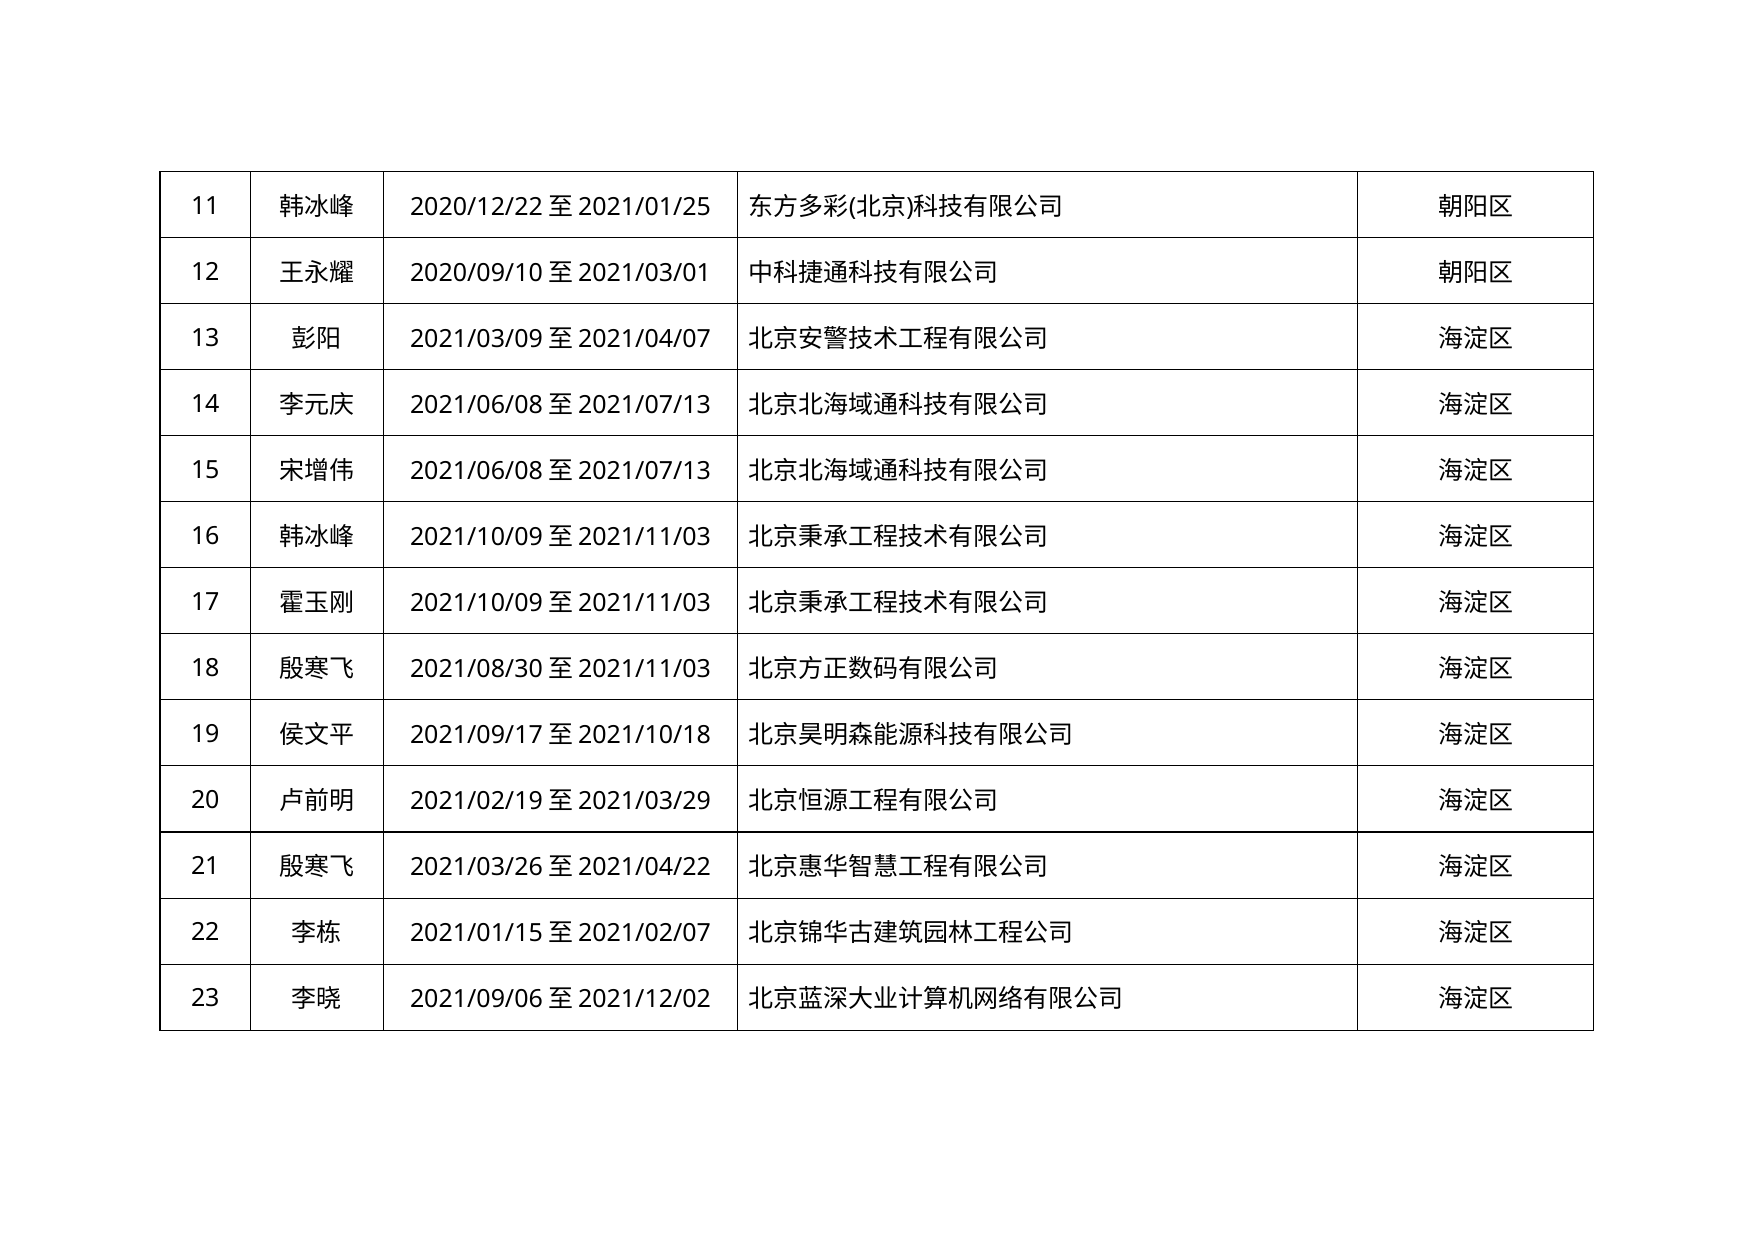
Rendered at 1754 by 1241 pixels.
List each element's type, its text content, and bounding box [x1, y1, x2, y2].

table_cell 2021/09/06至2021/12/02 [384, 965, 737, 1029]
table_cell 北京昊明森能源科技有限公司 [738, 700, 1357, 765]
table_cell 殷寒飞 [251, 634, 383, 699]
table_cell 19 [161, 700, 250, 765]
table_cell 李栋 [251, 899, 383, 963]
table_cell 侯文平 [251, 700, 383, 765]
table_cell 霍玉刚 [251, 568, 383, 633]
table_cell 李晓 [251, 965, 383, 1029]
table_cell 朝阳区 [1358, 238, 1593, 303]
table_cell 韩冰峰 [251, 172, 383, 237]
table_cell 11 [161, 172, 250, 237]
table_cell 22 [161, 899, 250, 963]
table_cell 2021/03/09至2021/04/07 [384, 304, 737, 369]
table_cell 海淀区 [1358, 634, 1593, 699]
table_cell 海淀区 [1358, 700, 1593, 765]
table_cell 2021/09/17至2021/10/18 [384, 700, 737, 765]
table_cell 韩冰峰 [251, 502, 383, 567]
table_cell 2021/08/30至2021/11/03 [384, 634, 737, 699]
table_cell 北京蓝深大业计算机网络有限公司 [738, 965, 1357, 1029]
table_cell 18 [161, 634, 250, 699]
table_cell 海淀区 [1358, 502, 1593, 567]
table_cell 海淀区 [1358, 833, 1593, 897]
table_cell 北京锦华古建筑园林工程公司 [738, 899, 1357, 963]
table_cell 海淀区 [1358, 436, 1593, 501]
table_cell 17 [161, 568, 250, 633]
table_cell 23 [161, 965, 250, 1029]
table_cell 2021/01/15至2021/02/07 [384, 899, 737, 963]
table_cell 北京秉承工程技术有限公司 [738, 502, 1357, 567]
table_cell 21 [161, 833, 250, 897]
table_cell 2021/10/09至2021/11/03 [384, 502, 737, 567]
table_cell 海淀区 [1358, 304, 1593, 369]
table_cell 2020/09/10至2021/03/01 [384, 238, 737, 303]
table_cell 海淀区 [1358, 568, 1593, 633]
table_cell 北京恒源工程有限公司 [738, 766, 1357, 831]
table_cell 2021/06/08至2021/07/13 [384, 370, 737, 435]
table_cell 14 [161, 370, 250, 435]
table_cell 13 [161, 304, 250, 369]
table_cell 东方多彩(北京)科技有限公司 [738, 172, 1357, 237]
table_cell 海淀区 [1358, 766, 1593, 831]
table_cell 2020/12/22至2021/01/25 [384, 172, 737, 237]
table_cell 2021/06/08至2021/07/13 [384, 436, 737, 501]
table_cell 海淀区 [1358, 899, 1593, 963]
table_cell 2021/02/19至2021/03/29 [384, 766, 737, 831]
table_cell 20 [161, 766, 250, 831]
table_cell 北京方正数码有限公司 [738, 634, 1357, 699]
table_cell 朝阳区 [1358, 172, 1593, 237]
table_cell 16 [161, 502, 250, 567]
table_cell 海淀区 [1358, 370, 1593, 435]
table_cell 李元庆 [251, 370, 383, 435]
table_cell 2021/03/26至2021/04/22 [384, 833, 737, 897]
table_cell 北京北海域通科技有限公司 [738, 370, 1357, 435]
table_cell 12 [161, 238, 250, 303]
table_cell 殷寒飞 [251, 833, 383, 897]
table_cell 北京惠华智慧工程有限公司 [738, 833, 1357, 897]
table_cell 15 [161, 436, 250, 501]
table_cell 2021/10/09至2021/11/03 [384, 568, 737, 633]
table_cell 北京秉承工程技术有限公司 [738, 568, 1357, 633]
table_cell 北京北海域通科技有限公司 [738, 436, 1357, 501]
table_cell 海淀区 [1358, 965, 1593, 1029]
table_cell 王永耀 [251, 238, 383, 303]
table_cell 卢前明 [251, 766, 383, 831]
table_cell 宋增伟 [251, 436, 383, 501]
table_cell 彭阳 [251, 304, 383, 369]
table_cell 北京安警技术工程有限公司 [738, 304, 1357, 369]
table_cell 中科捷通科技有限公司 [738, 238, 1357, 303]
